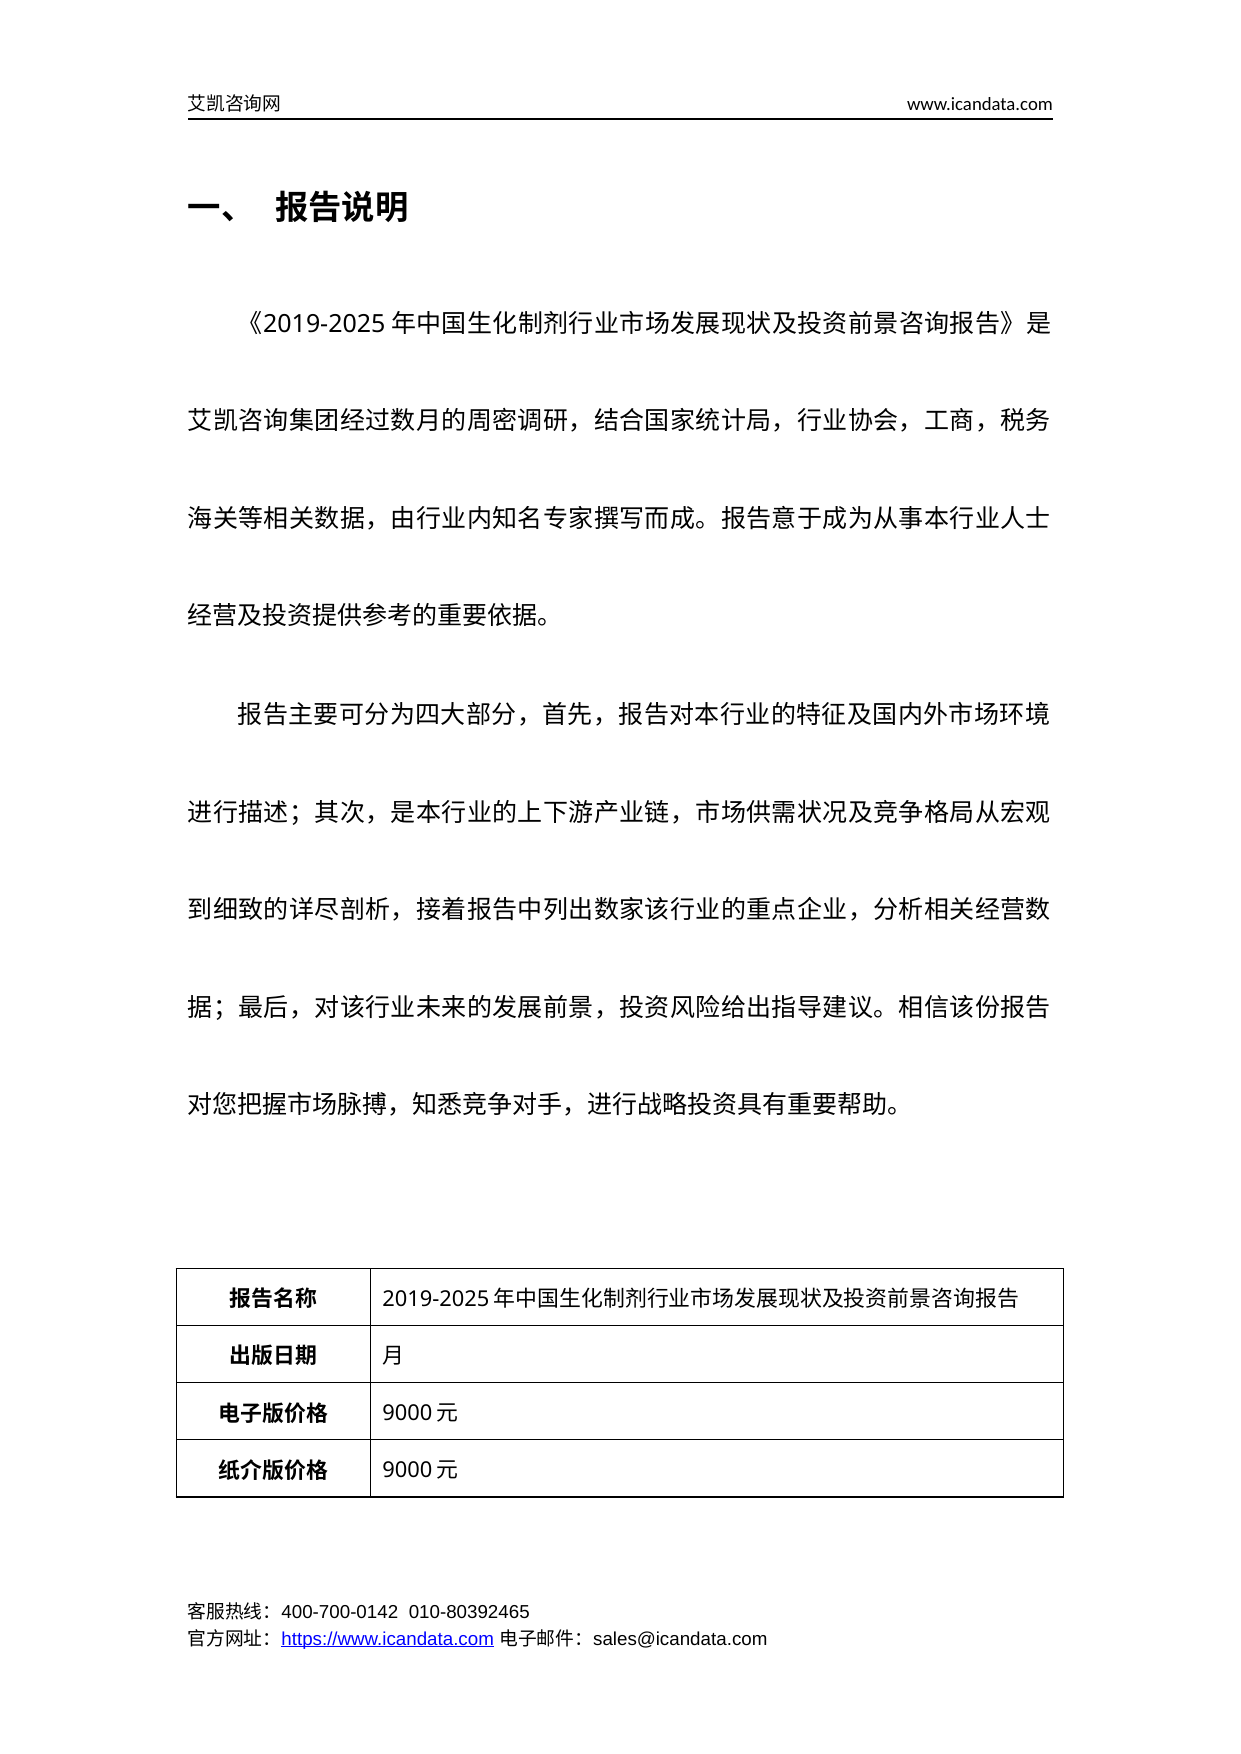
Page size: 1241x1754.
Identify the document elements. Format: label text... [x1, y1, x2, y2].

table_cell 9000元 [371, 1440, 1063, 1496]
table_cell 9000元 [371, 1383, 1063, 1439]
text 报告主要可分为四大部分，首先，报告对本行业的特征及国内外市场环境进行描述；其次，是本行业的上下游产业链，市场供需状况及竞争格局从宏观到细致的详尽剖析，接着报告中列出数家该行业的重点企业，分析相关经营数据；最后，对该行业未来的发展前景，投资风险给出指导建议。相信该份报告对您把握市场脉搏，知悉竞争对手，进行战略投资具有重要帮助。 [187, 681, 1053, 1136]
table_cell 月 [371, 1326, 1063, 1382]
text 《2019-2025年中国生化制剂行业市场发展现状及投资前景咨询报告》是艾凯咨询集团经过数月的周密调研，结合国家统计局，行业协会，工商，税务海关等相关数据，由行业内知名专家撰写而成。报告意于成为从事本行业人士经营及投资提供参考的重要依据。 [187, 289, 1053, 646]
table_header 2019-2025年中国生化制剂行业市场发展现状及投资前景咨询报告 [371, 1269, 1063, 1325]
subtitle 报告说明 [187, 172, 1053, 237]
table_header 报告名称 [177, 1269, 370, 1325]
table_cell 出版日期 [177, 1326, 370, 1382]
table_cell 纸介版价格 [177, 1440, 370, 1496]
table_cell 电子版价格 [177, 1383, 370, 1439]
